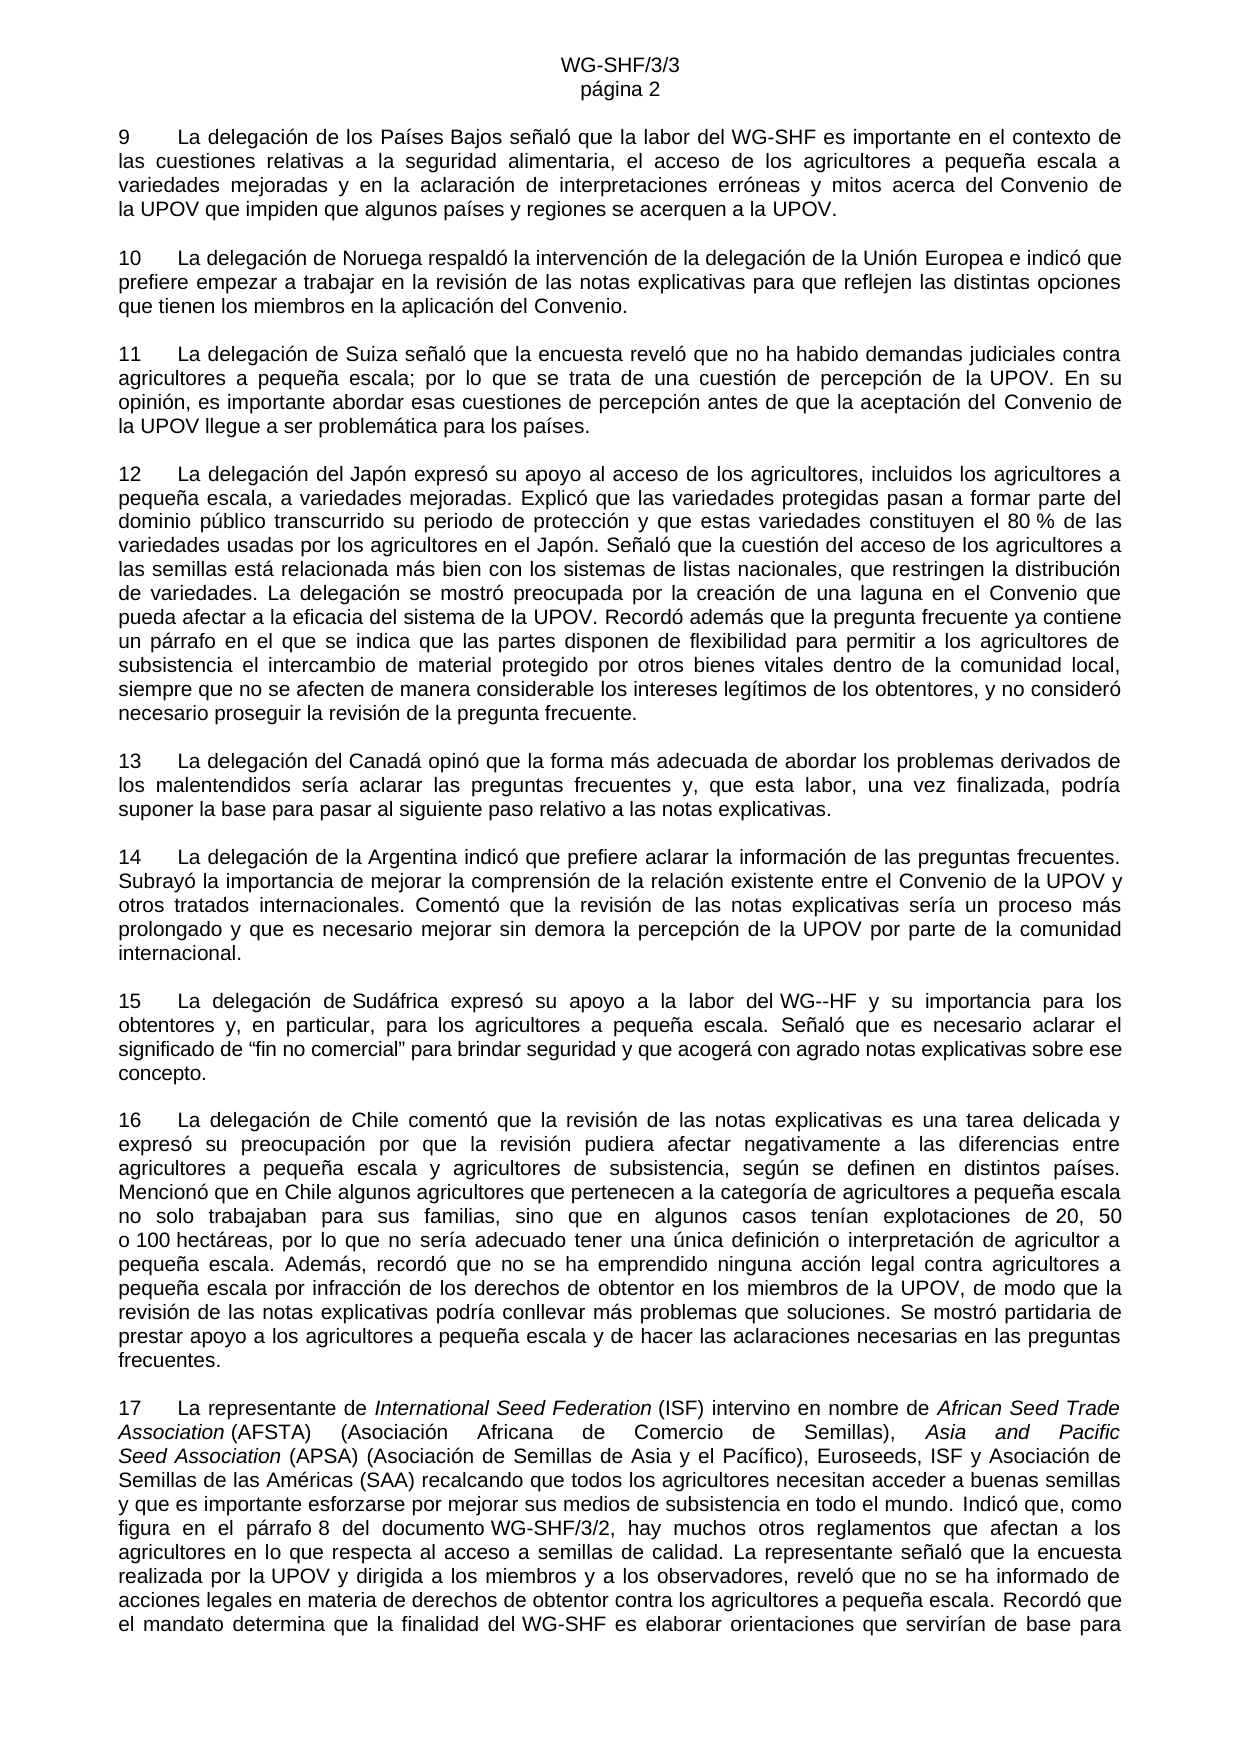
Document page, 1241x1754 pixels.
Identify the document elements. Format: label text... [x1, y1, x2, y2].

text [118, 1396, 1122, 1635]
text La delegación de los Países Bajos señaló que la labor del WG-SHF es importante en el contexto de las cuestiones relativas a la seguridad alimentaria, el acceso de los agricultores a pequeña escala a variedades mejoradas y en la aclaración de interpretaciones erróneas y mitos acerca del Convenio de la UPOV que impiden que algunos países y regiones se acerquen a la UPOV. [118, 125, 1122, 221]
text La delegación del Japón expresó su apoyo al acceso de los agricultores, incluidos los agricultores a pequeña escala, a variedades mejoradas. Explicó que las variedades protegidas pasan a formar parte del dominio público transcurrido su periodo de protección y que estas variedades constituyen el 80 % de las variedades usadas por los agricultores en el Japón. Señaló que la cuestión del acceso de los agricultores a las semillas está relacionada más bien con los sistemas de listas nacionales, que restringen la distribución de variedades. La delegación se mostró preocupada por la creación de una laguna en el Convenio que pueda afectar a la eficacia del sistema de la UPOV. Recordó además que la pregunta frecuente ya contiene un párrafo en el que se indica que las partes disponen de flexibilidad para permitir a los agricultores de subsistencia el intercambio de material protegido por otros bienes vitales dentro de la comunidad local, siempre que no se afecten de manera considerable los intereses legítimos de los obtentores, y no consideró necesario proseguir la revisión de la pregunta frecuente. [118, 461, 1122, 725]
text La delegación de la Argentina indicó que prefiere aclarar la información de las preguntas frecuentes. Subrayó la importancia de mejorar la comprensión de la relación existente entre el Convenio de la UPOV y otros tratados internacionales. Comentó que la revisión de las notas explicativas sería un proceso más prolongado y que es necesario mejorar sin demora la percepción de la UPOV por parte de la comunidad internacional. [118, 845, 1122, 964]
text La delegación del Canadá opinó que la forma más adecuada de abordar los problemas derivados de los malentendidos sería aclarar las preguntas frecuentes y, que esta labor, una vez finalizada, podría suponer la base para pasar al siguiente paso relativo a las notas explicativas. [118, 749, 1122, 821]
text La delegación de Noruega respaldó la intervención de la delegación de la Unión Europea e indicó que prefiere empezar a trabajar en la revisión de las notas explicativas para que reflejen las distintas opciones que tienen los miembros en la aplicación del Convenio. [118, 246, 1122, 318]
text La delegación de Suiza señaló que la encuesta reveló que no ha habido demandas judiciales contra agricultores a pequeña escala; por lo que se trata de una cuestión de percepción de la UPOV. En su opinión, es importante abordar esas cuestiones de percepción antes de que la aceptación del Convenio de la UPOV llegue a ser problemática para los países. [118, 342, 1122, 437]
text La delegación de Chile comentó que la revisión de las notas explicativas es una tarea delicada y expresó su preocupación por que la revisión pudiera afectar negativamente a las diferencias entre agricultores a pequeña escala y agricultores de subsistencia, según se definen en distintos países. Mencionó que en Chile algunos agricultores que pertenecen a la categoría de agricultores a pequeña escala no solo trabajaban para sus familias, sino que en algunos casos tenían explotaciones de 20, 50 o 100 hectáreas, por lo que no sería adecuado tener una única definición o interpretación de agricultor a pequeña escala. Además, recordó que no se ha emprendido ninguna acción legal contra agricultores a pequeña escala por infracción de los derechos de obtentor en los miembros de la UPOV, de modo que la revisión de las notas explicativas podría conllevar más problemas que soluciones. Se mostró partidaria de prestar apoyo a los agricultores a pequeña escala y de hacer las aclaraciones necesarias en las preguntas frecuentes. [118, 1108, 1122, 1372]
text La delegación de Sudáfrica expresó su apoyo a la labor del WG--HF y su importancia para los obtentores y, en particular, para los agricultores a pequeña escala. Señaló que es necesario aclarar el significado de “fin no comercial” para brindar seguridad y que acogerá con agrado notas explicativas sobre ese concepto. [118, 988, 1122, 1084]
